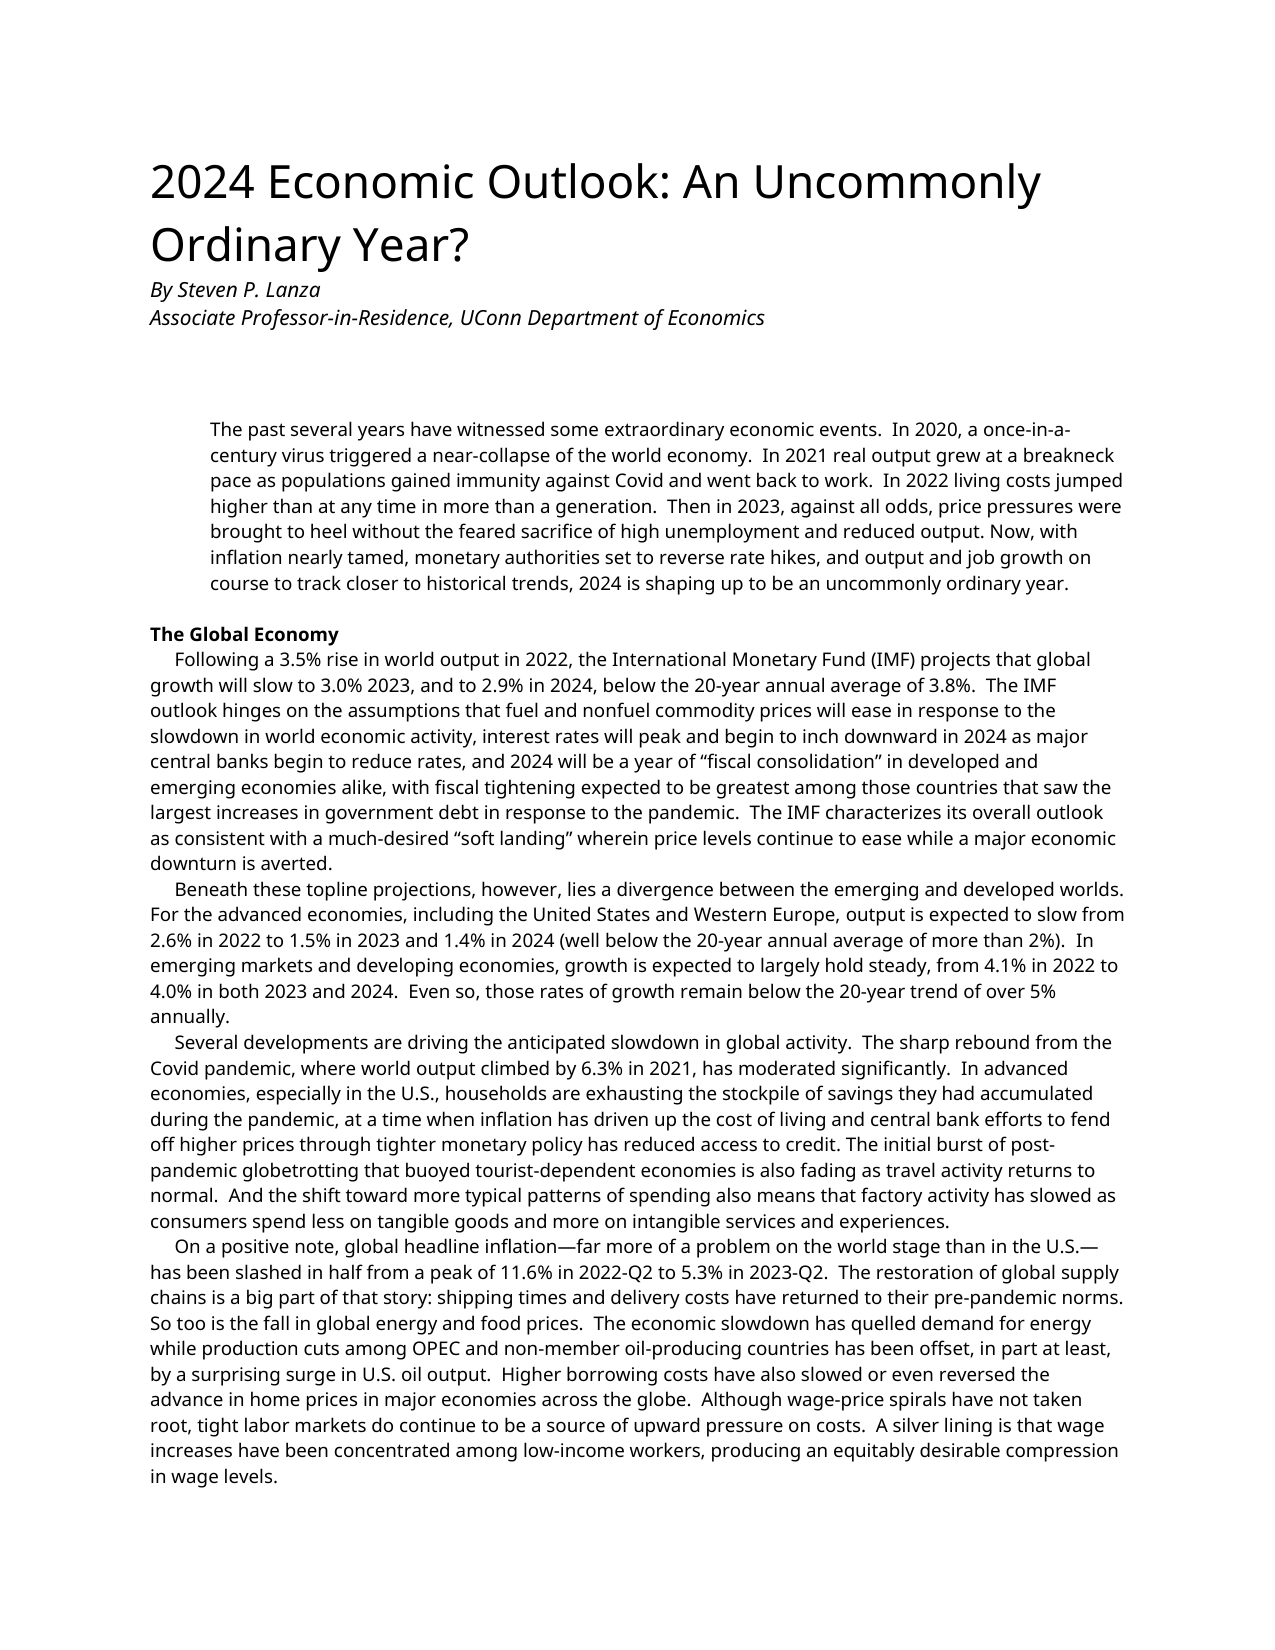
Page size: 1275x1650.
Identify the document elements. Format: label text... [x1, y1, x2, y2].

text Beneath these topline projections, however, lies a divergence between the emerging and developed worlds. For the advanced economies, including the United States and Western Europe, output is expected to slow from 2.6% in 2022 to 1.5% in 2023 and 1.4% in 2024 (well below the 20-year annual average of more than 2%). In emerging markets and developing economies, growth is expected to largely hold steady, from 4.1% in 2022 to 4.0% in both 2023 and 2024. Even so, those rates of growth remain below the 20-year trend of over 5% annually. [150, 876, 1125, 1029]
text Associate Professor-in-Residence, UConn Department of Economics [150, 303, 1125, 332]
text Several developments are driving the anticipated slowdown in global activity. The sharp rebound from the Covid pandemic, where world output climbed by 6.3% in 2021, has moderated significantly. In advanced economies, especially in the U.S., households are exhausting the stockpile of savings they had accumulated during the pandemic, at a time when inflation has driven up the cost of living and central bank efforts to fend off higher prices through tighter monetary policy has reduced access to credit. The initial burst of post-pandemic globetrotting that buoyed tourist-dependent economies is also fading as travel activity returns to normal. And the shift toward more typical patterns of spending also means that factory activity has slowed as consumers spend less on tangible goods and more on intangible services and experiences. [150, 1029, 1125, 1233]
text The Global Economy [150, 621, 1125, 646]
text The past several years have witnessed some extraordinary economic events. In 2020, a once-in-a-century virus triggered a near-collapse of the world economy. In 2021 real output grew at a breakneck pace as populations gained immunity against Covid and went back to work. In 2022 living costs jumped higher than at any time in more than a generation. Then in 2023, against all odds, price pressures were brought to heel without the feared sacrifice of high unemployment and reduced output. Now, with inflation nearly tamed, monetary authorities set to reverse rate hikes, and output and job growth on course to track closer to historical trends, 2024 is shaping up to be an uncommonly ordinary year. [210, 417, 1125, 595]
text 2024 Economic Outlook: An Uncommonly Ordinary Year? [150, 150, 1125, 275]
text Following a 3.5% rise in world output in 2022, the International Monetary Fund (IMF) projects that global growth will slow to 3.0% 2023, and to 2.9% in 2024, below the 20-year annual average of 3.8%. The IMF outlook hinges on the assumptions that fuel and nonfuel commodity prices will ease in response to the slowdown in world economic activity, interest rates will peak and begin to inch downward in 2024 as major central banks begin to reduce rates, and 2024 will be a year of “fiscal consolidation” in developed and emerging economies alike, with fiscal tightening expected to be greatest among those countries that saw the largest increases in government debt in response to the pandemic. The IMF characterizes its overall outlook as consistent with a much-desired “soft landing” wherein price levels continue to ease while a major economic downturn is averted. [150, 646, 1125, 876]
text By Steven P. Lanza [150, 275, 1125, 303]
text On a positive note, global headline inflation—far more of a problem on the world stage than in the U.S.—has been slashed in half from a peak of 11.6% in 2022-Q2 to 5.3% in 2023-Q2. The restoration of global supply chains is a big part of that story: shipping times and delivery costs have returned to their pre-pandemic norms. So too is the fall in global energy and food prices. The economic slowdown has quelled demand for energy while production cuts among OPEC and non-member oil-producing countries has been offset, in part at least, by a surprising surge in U.S. oil output. Higher borrowing costs have also slowed or even reversed the advance in home prices in major economies across the globe. Although wage-price spirals have not taken root, tight labor markets do continue to be a source of upward pressure on costs. A silver lining is that wage increases have been concentrated among low-income workers, producing an equitably desirable compression in wage levels. [150, 1233, 1125, 1489]
